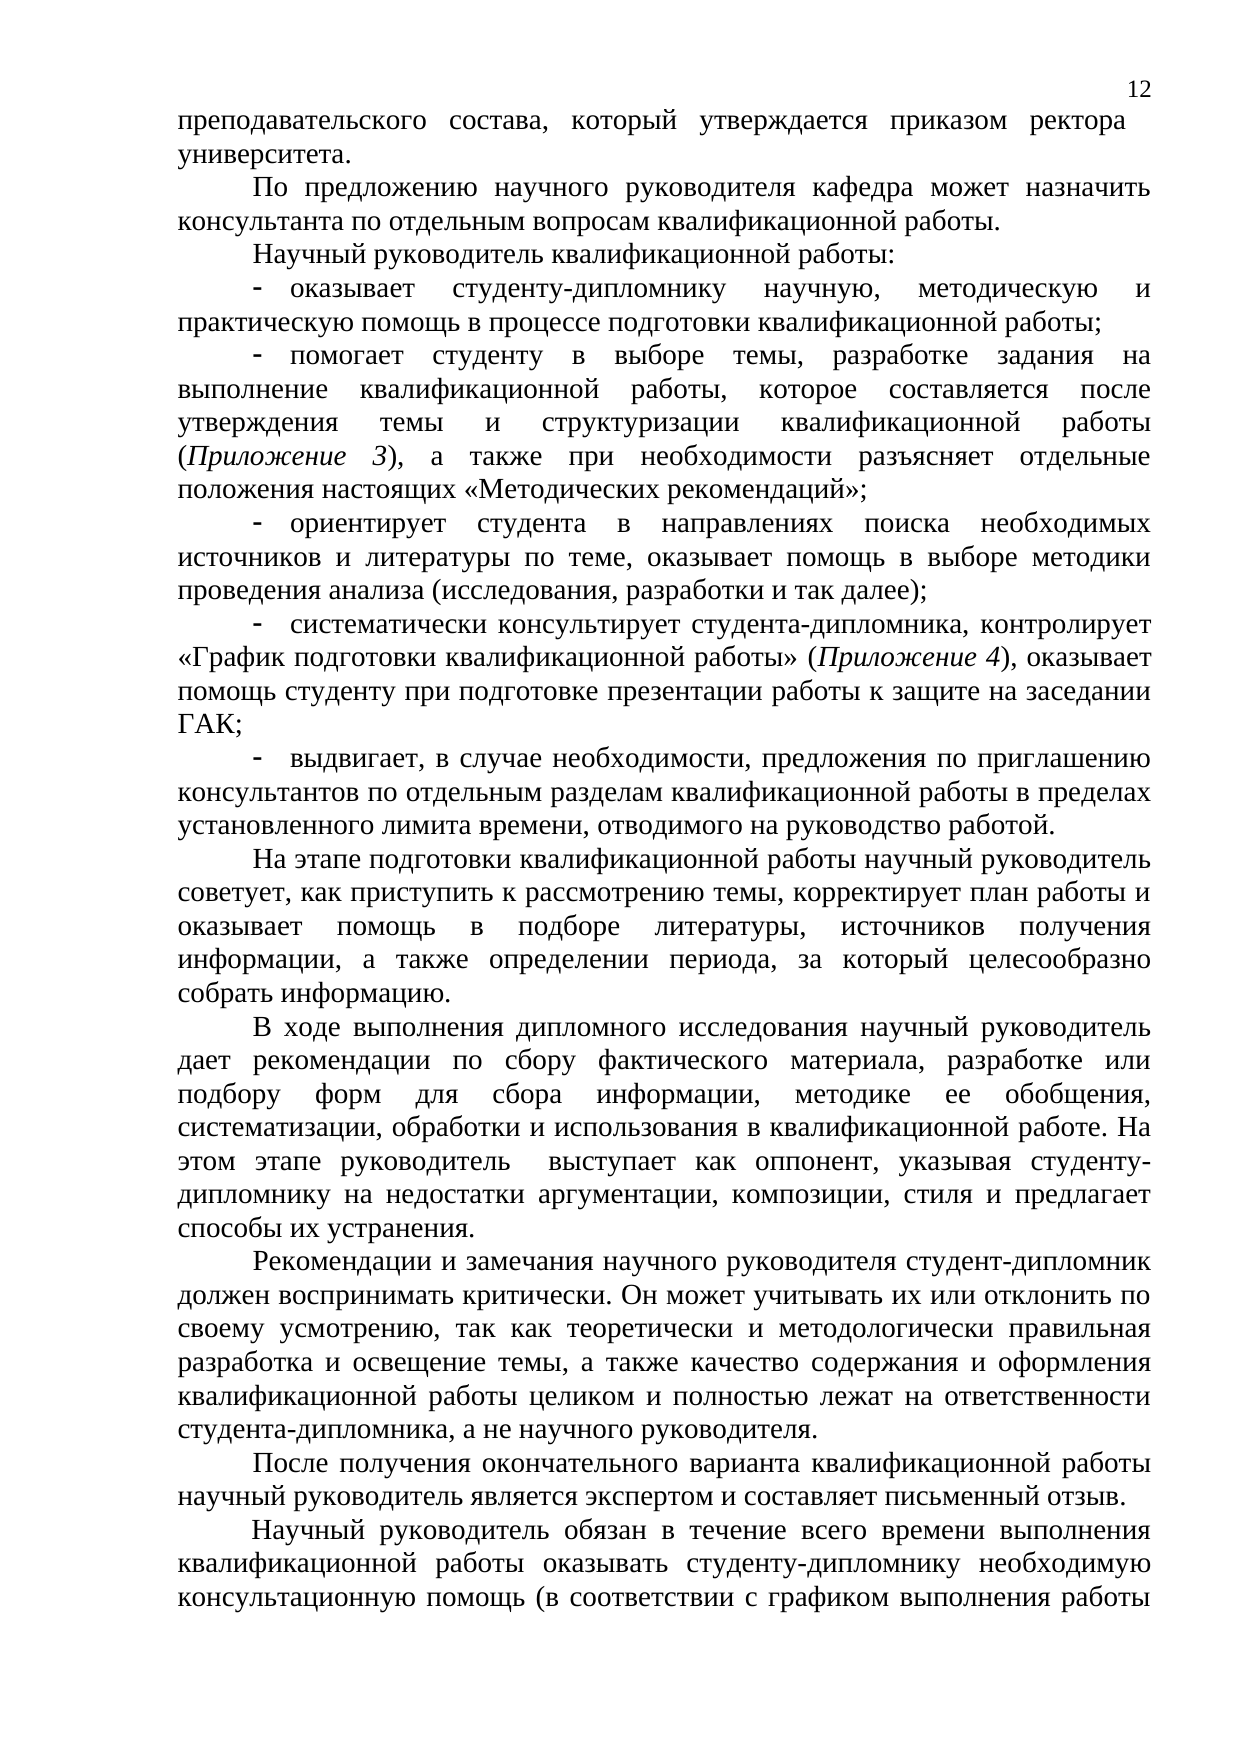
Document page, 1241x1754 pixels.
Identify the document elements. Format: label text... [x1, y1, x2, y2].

list ориентирует студента в направлениях поиска необходимых источников и литературы по теме, оказывает помощь в выборе методики проведения анализа (исследования, разработки и так далее); [177, 505, 1152, 606]
text По предложению научного руководителя кафедра может назначить консультанта по отдельным вопросам квалификационной работы. [177, 169, 1152, 237]
list помогает студенту в выборе темы, разработке задания на выполнение квалификационной работы, которое составляется после утверждения темы и структуризации квалификационной работы (Приложение 3), а также при необходимости разъясняет отдельные положения настоящих «Методических рекомендаций»; [177, 337, 1152, 505]
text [177, 1512, 1152, 1612]
text Рекомендации и замечания научного руководителя студент-дипломник должен воспринимать критически. Он может учитывать их или отклонить по своему усмотрению, так как теоретически и методологически правильная разработка и освещение темы, а также качество содержания и оформления квалификационной работы целиком и полностью лежат на ответственности студента-дипломника, а не научного руководителя. [177, 1243, 1152, 1445]
list выдвигает, в случае необходимости, предложения по приглашению консультантов по отдельным разделам квалификационной работы в пределах установленного лимита времени, отводимого на руководство работой. [177, 740, 1152, 841]
text Научный руководитель квалификационной работы: [177, 237, 1152, 270]
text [177, 102, 1152, 169]
list систематически консультирует студента-дипломника, контролирует «График подготовки квалификационной работы» (Приложение 4), оказывает помощь студенту при подготовке презентации работы к защите на заседании ГАК; [177, 606, 1152, 740]
text После получения окончательного варианта квалификационной работы научный руководитель является экспертом и составляет письменный отзыв. [177, 1445, 1152, 1512]
list оказывает студенту-дипломнику научную, методическую и практическую помощь в процессе подготовки квалификационной работы; [177, 270, 1152, 337]
text На этапе подготовки квалификационной работы научный руководитель советует, как приступить к рассмотрению темы, корректирует план работы и оказывает помощь в подборе литературы, источников получения информации, а также определении периода, за который целесообразно собрать информацию. [177, 841, 1152, 1009]
text В ходе выполнения дипломного исследования научный руководитель дает рекомендации по сбору фактического материала, разработке или подбору форм для сбора информации, методике ее обобщения, систематизации, обработки и использования в квалификационной работе. На этом этапе руководитель выступает как оппонент, указывая студенту-дипломнику на недостатки аргументации, композиции, стиля и предлагает способы их устранения. [177, 1009, 1152, 1243]
